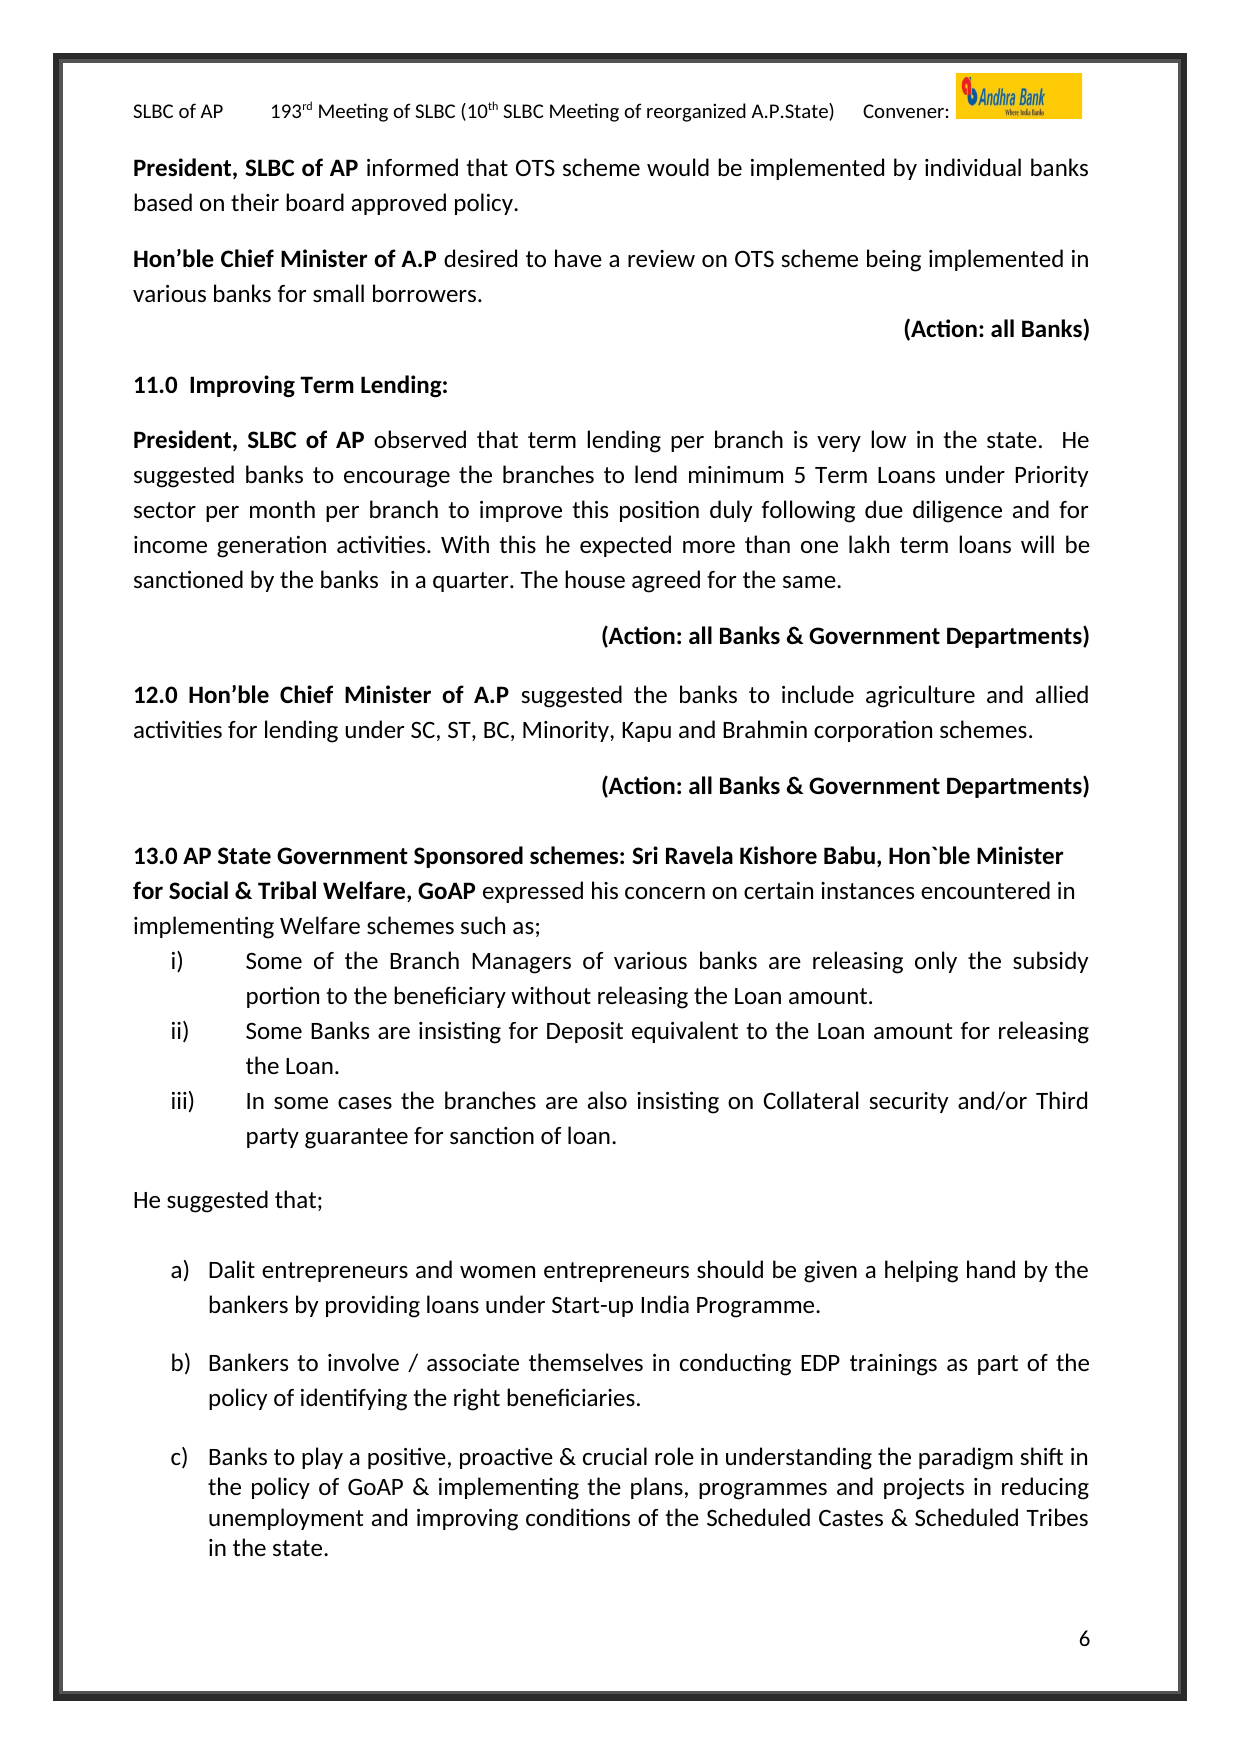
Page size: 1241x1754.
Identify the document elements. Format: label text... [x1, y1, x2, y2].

list In some cases the branches are also insisting on Collateral security and/or Third party guarantee for sanction of loan. [170, 1085, 1090, 1150]
list Dalit entrepreneurs and women entrepreneurs should be given a helping hand by the bankers by providing loans under Start-up India Programme. [170, 1254, 1090, 1319]
list Some of the Branch Managers of various banks are releasing only the subsidy portion to the beneficiary without releasing the Loan amount. [170, 945, 1090, 1010]
text He suggested that; [133, 1184, 1090, 1214]
text President, SLBC of AP observed that term lending per branch is very low in the state. He suggested banks to encourage the branches to lend minimum 5 Term Loans under Priority sector per month per branch to improve this position duly following due diligence and for income generation activities. With this he expected more than one lakh term loans will be sanctioned by the banks in a quarter. The house agreed for the same. [133, 425, 1090, 595]
text Hon’ble Chief Minister of A.P desired to have a review on OTS scheme being implemented in various banks for small borrowers. [133, 243, 1090, 308]
text (Action: all Banks) [133, 313, 1090, 343]
list Bankers to involve / associate themselves in conducting EDP trainings as part of the policy of identifying the right beneficiaries. [170, 1347, 1090, 1413]
text 13.0 AP State Government Sponsored schemes: Sri Ravela Kishore Babu, Hon`ble Minister for Social & Tribal Welfare, GoAP expressed his concern on certain instances encountered in implementing Welfare schemes such as; [133, 840, 1090, 940]
text (Action: all Banks & Government Departments) [133, 770, 1090, 800]
list Banks to play a positive, proactive & crucial role in understanding the paradigm shift in the policy of GoAP & implementing the plans, programmes and projects in reducing unemployment and improving conditions of the Scheduled Castes & Scheduled Tribes in the state. [170, 1441, 1090, 1563]
text (Action: all Banks & Government Departments) [133, 621, 1090, 651]
text 11.0 Improving Term Lending: [133, 369, 1090, 399]
picture [955, 73, 1083, 119]
list Some Banks are insisting for Deposit equivalent to the Loan amount for releasing the Loan. [170, 1015, 1090, 1080]
text 12.0 Hon’ble Chief Minister of A.P suggested the banks to include agriculture and allied activities for lending under SC, ST, BC, Minority, Kapu and Brahmin corporation schemes. [133, 679, 1090, 744]
text President, SLBC of AP informed that OTS scheme would be implemented by individual banks based on their board approved policy. [133, 152, 1090, 218]
